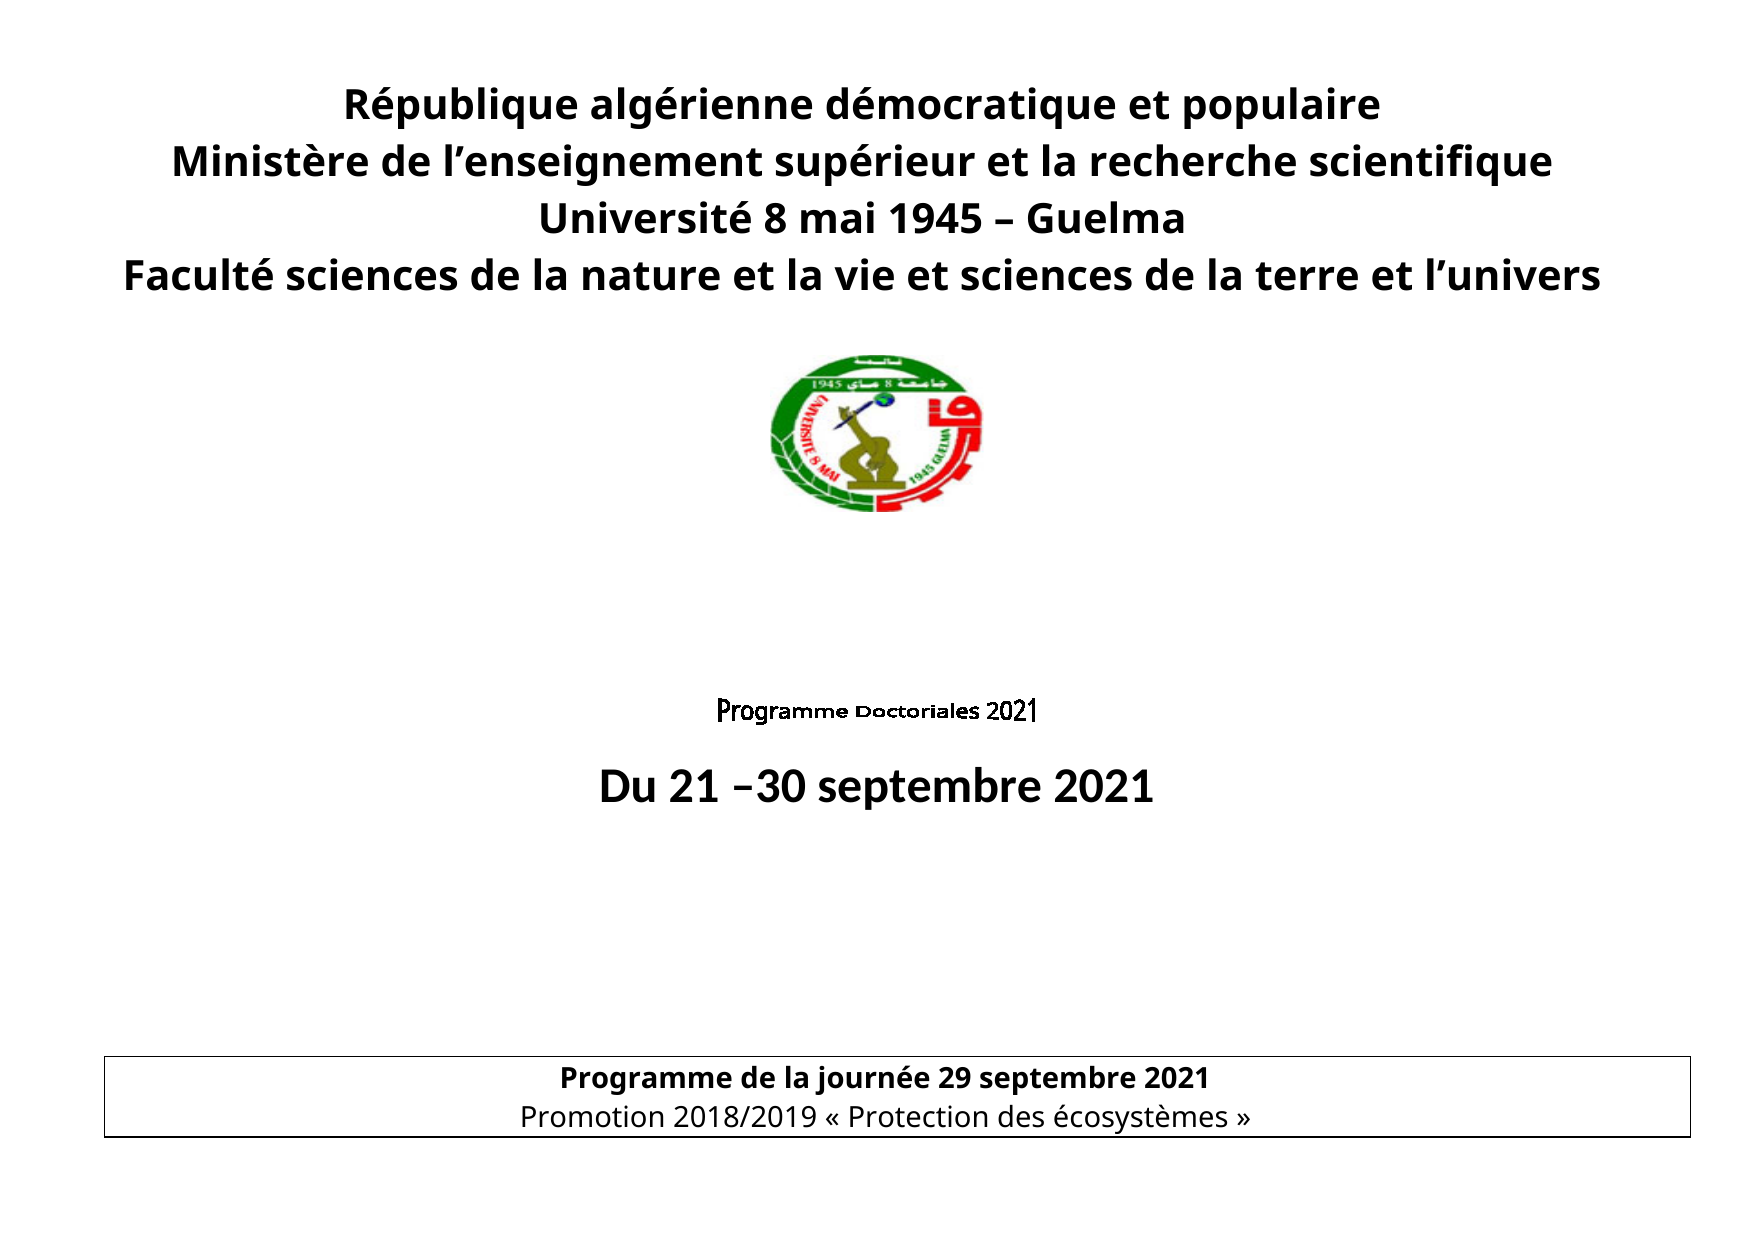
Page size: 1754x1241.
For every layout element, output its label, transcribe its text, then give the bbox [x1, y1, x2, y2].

text Ministère de l’enseignement supérieur et la recherche scientifique [45, 132, 1679, 188]
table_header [105, 1057, 1690, 1136]
text République algérienne démocratique et populaire [45, 75, 1679, 132]
text Faculté sciences de la nature et la vie et sciences de la terre et l’univers [45, 245, 1679, 302]
picture [770, 355, 984, 512]
text Université 8 mai 1945 – Guelma [45, 188, 1679, 245]
text Du 21 –30 septembre 2021 [75, 754, 1679, 815]
